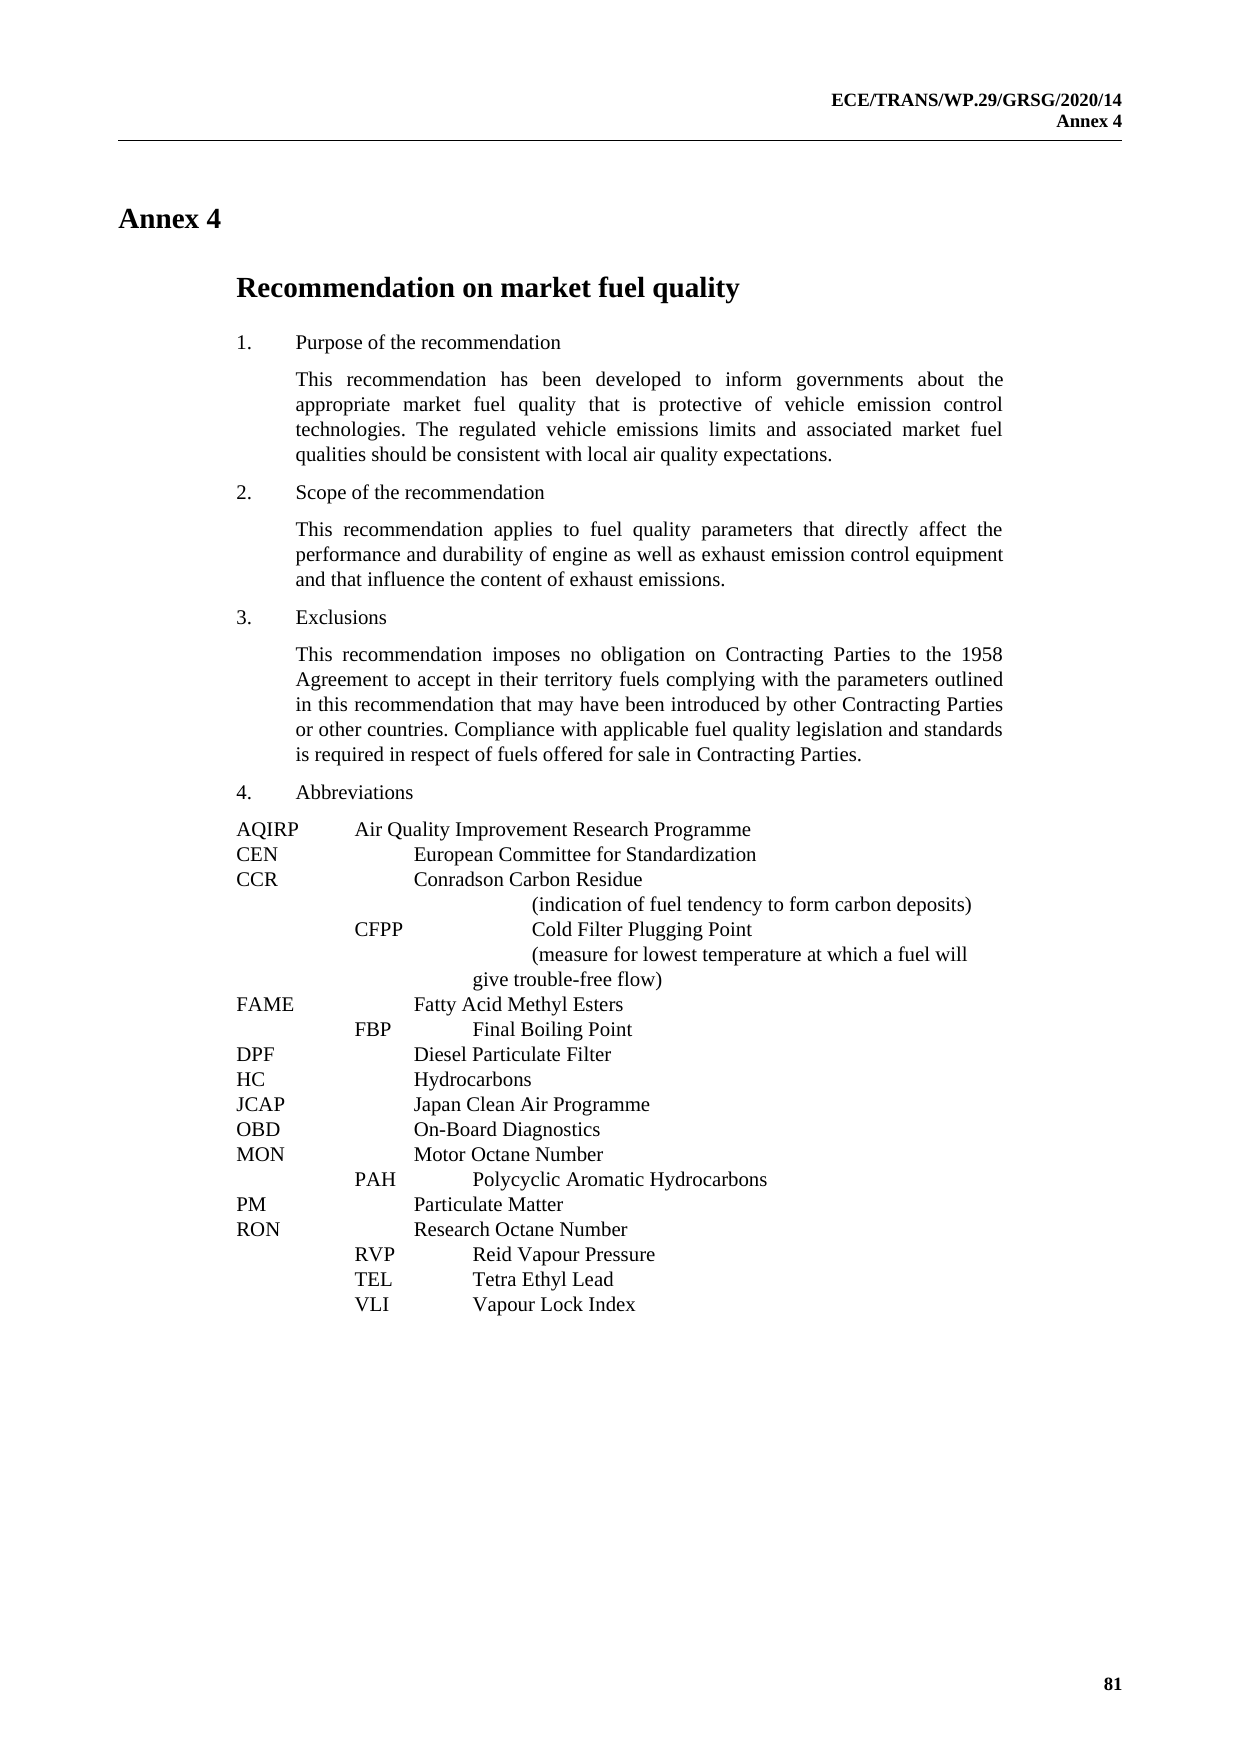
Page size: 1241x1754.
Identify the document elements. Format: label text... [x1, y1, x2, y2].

text 3. Exclusions [236, 604, 1004, 629]
text This recommendation imposes no obligation on Contracting Parties to the 1958 Agreement to accept in their territory fuels complying with the parameters outlined in this recommendation that may have been introduced by other Contracting Parties or other countries. Compliance with applicable fuel quality legislation and standards is required in respect of fuels offered for sale in Contracting Parties. [177, 641, 1004, 766]
text CFPP Cold Filter Plugging Point (measure for lowest temperature at which a fuel will give trouble-free flow) [354, 916, 1004, 991]
text 4. Abbreviations [236, 779, 1004, 804]
text RON Research Octane Number RVP Reid Vapour Pressure TEL Tetra Ethyl Lead VLI Vapour Lock Index [236, 1216, 1004, 1316]
text MON Motor Octane Number PAH Polycyclic Aromatic Hydrocarbons [236, 1141, 1004, 1191]
text CCR Conradson Carbon Residue (indication of fuel tendency to form carbon deposits) [236, 866, 1004, 916]
text Annex 4 [118, 204, 1004, 235]
text CEN European Committee for Standardization [236, 841, 1004, 866]
text OBD On-Board Diagnostics [236, 1116, 1004, 1141]
text 2. Scope of the recommendation [236, 479, 1004, 504]
text This recommendation has been developed to inform governments about the appropriate market fuel quality that is protective of vehicle emission control technologies. The regulated vehicle emissions limits and associated market fuel qualities should be consistent with local air quality expectations. [177, 366, 1004, 466]
text JCAP Japan Clean Air Programme [236, 1091, 1004, 1116]
text 1. Purpose of the recommendation [236, 329, 1004, 354]
text DPF Diesel Particulate Filter [236, 1041, 1004, 1066]
text FAME Fatty Acid Methyl Esters FBP Final Boiling Point [236, 991, 1004, 1041]
text Recommendation on market fuel quality [118, 272, 1004, 304]
text PM Particulate Matter [236, 1191, 1004, 1216]
text This recommendation applies to fuel quality parameters that directly affect the performance and durability of engine as well as exhaust emission control equipment and that influence the content of exhaust emissions. [177, 516, 1004, 591]
text AQIRP Air Quality Improvement Research Programme [236, 816, 1004, 841]
text HC Hydrocarbons [236, 1066, 1004, 1091]
